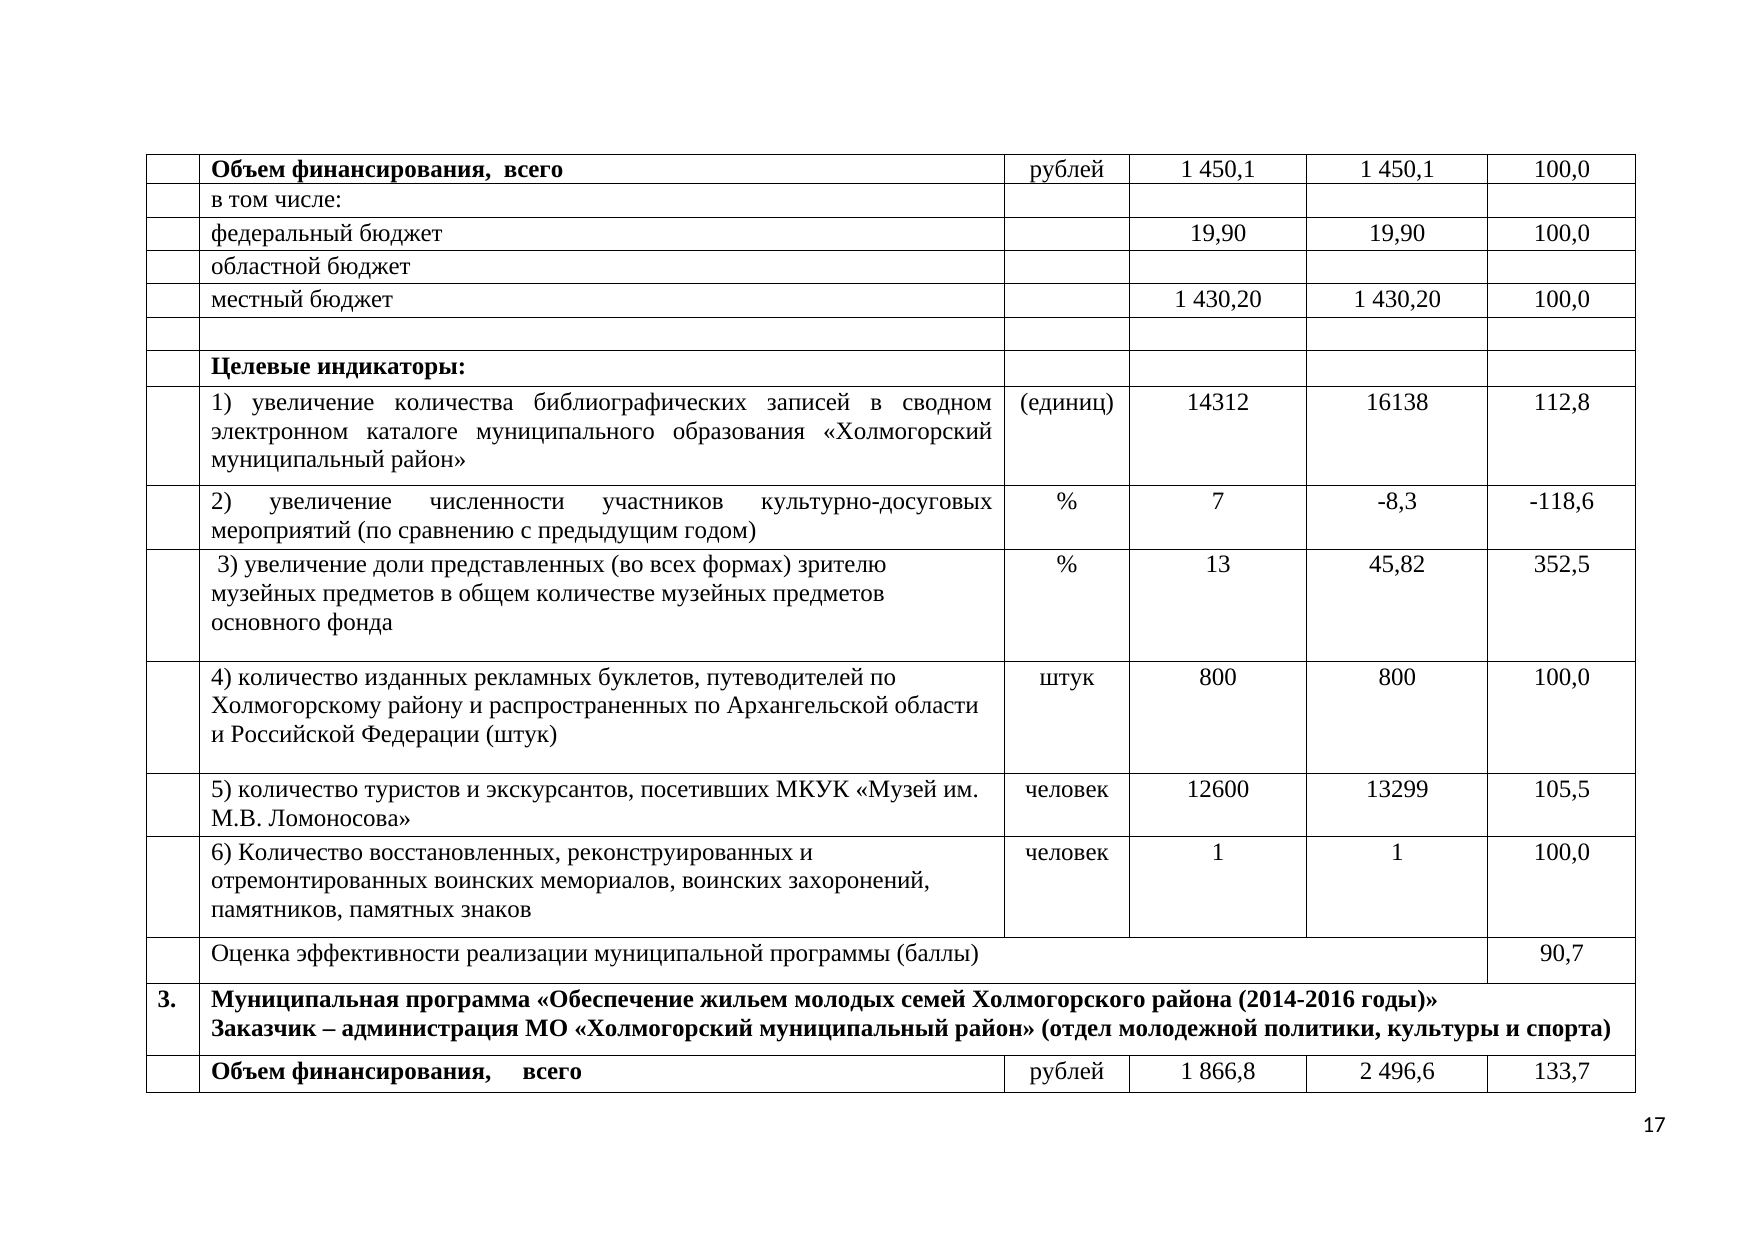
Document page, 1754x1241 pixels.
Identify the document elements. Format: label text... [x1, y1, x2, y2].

table_cell в том числе: [200, 184, 1004, 217]
table_cell [147, 251, 199, 283]
table_cell 112,8 [1488, 387, 1635, 485]
table_cell 100,0 [1488, 218, 1635, 250]
table_cell 4) количество изданных рекламных буклетов, путеводителей по Холмогорскому району и распространенных по Архангельской области и Российской Федерации (штук) [200, 662, 1004, 773]
table_cell [1307, 251, 1487, 283]
table_cell 100,0 [1488, 155, 1635, 183]
table_cell Объем финансирования, всего [200, 155, 1004, 183]
table_cell [1005, 284, 1129, 317]
table_cell 16138 [1307, 387, 1487, 485]
table_cell 100,0 [1488, 837, 1635, 937]
table_cell 2) увеличение численности участников культурно-досуговых мероприятий (по сравнению с предыдущим годом) [200, 486, 1004, 548]
table_cell 1 450,1 [1130, 155, 1306, 183]
table_cell 45,82 [1307, 550, 1487, 661]
table_cell [1130, 251, 1306, 283]
table_cell 14312 [1130, 387, 1306, 485]
table_cell % [1005, 486, 1129, 548]
table_cell штук [1005, 662, 1129, 773]
table_cell 3) увеличение доли представленных (во всех формах) зрителю музейных предметов в общем количестве музейных предметов основного фонда [200, 550, 1004, 661]
table_cell [147, 387, 199, 485]
table_cell 19,90 [1130, 218, 1306, 250]
table_cell [1130, 318, 1306, 350]
table_cell [147, 662, 199, 773]
table_cell 800 [1130, 662, 1306, 773]
table_cell [147, 550, 199, 661]
table_cell [1005, 318, 1129, 350]
table_cell [1005, 251, 1129, 283]
table_cell 1 [1130, 837, 1306, 937]
table_cell [1307, 351, 1487, 386]
table_cell [1488, 351, 1635, 386]
table_cell областной бюджет [200, 251, 1004, 283]
table_cell 105,5 [1488, 774, 1635, 836]
table_cell [147, 218, 199, 250]
table_cell 13299 [1307, 774, 1487, 836]
table_cell федеральный бюджет [200, 218, 1004, 250]
table_cell [147, 774, 199, 836]
table_cell [1005, 351, 1129, 386]
table_cell местный бюджет [200, 284, 1004, 317]
table_cell Муниципальная программа «Обеспечение жильем молодых семей Холмогорского района (2014-2016 годы)» Заказчик – администрация МО «Холмогорский муниципальный район» (отдел молодежной политики, культуры и спорта) [200, 984, 1635, 1055]
table_cell 1 450,1 [1307, 155, 1487, 183]
table_cell 6) Количество восстановленных, реконструированных и отремонтированных воинских мемориалов, воинских захоронений, памятников, памятных знаков [200, 837, 1004, 937]
table_cell 1) увеличение количества библиографических записей в сводном электронном каталоге муниципального образования «Холмогорский муниципальный район» [200, 387, 1004, 485]
table_cell -118,6 [1488, 486, 1635, 548]
table_cell рублей [1005, 1056, 1129, 1092]
table_cell [147, 351, 199, 386]
table_cell [1488, 184, 1635, 217]
table_cell [147, 184, 199, 217]
table_cell 5) количество туристов и экскурсантов, посетивших МКУК «Музей им. М.В. Ломоносова» [200, 774, 1004, 836]
table_cell [1488, 318, 1635, 350]
table_cell человек [1005, 774, 1129, 836]
table_cell 7 [1130, 486, 1306, 548]
table_cell 1 430,20 [1130, 284, 1306, 317]
table_cell 1 [1307, 837, 1487, 937]
table_cell человек [1005, 837, 1129, 937]
table_cell 19,90 [1307, 218, 1487, 250]
table_cell 1 866,8 [1130, 1056, 1306, 1092]
table_cell [147, 938, 199, 983]
table_cell [147, 318, 199, 350]
table_cell 2 496,6 [1307, 1056, 1487, 1092]
table_cell 13 [1130, 550, 1306, 661]
table_cell 3. [147, 984, 199, 1055]
table_cell 352,5 [1488, 550, 1635, 661]
table_cell Объем финансирования, всего [200, 1056, 1004, 1092]
table_cell [1130, 351, 1306, 386]
table_cell [1005, 218, 1129, 250]
table_cell [1488, 251, 1635, 283]
table_cell [1130, 184, 1306, 217]
table_cell Оценка эффективности реализации муниципальной программы (баллы) [200, 938, 1487, 983]
table_cell [147, 1056, 199, 1092]
table_cell рублей [1005, 155, 1129, 183]
table_cell [1307, 318, 1487, 350]
table_cell [147, 486, 199, 548]
table_cell [1307, 184, 1487, 217]
table_cell [200, 318, 1004, 350]
table_cell 133,7 [1488, 1056, 1635, 1092]
table_cell 100,0 [1488, 284, 1635, 317]
table_cell (единиц) [1005, 387, 1129, 485]
table_cell [147, 284, 199, 317]
table_cell 800 [1307, 662, 1487, 773]
table_cell [147, 155, 199, 183]
table_cell 1 430,20 [1307, 284, 1487, 317]
table_cell 12600 [1130, 774, 1306, 836]
table_cell % [1005, 550, 1129, 661]
table_cell 90,7 [1488, 938, 1635, 983]
table_cell -8,3 [1307, 486, 1487, 548]
table_cell [1005, 184, 1129, 217]
table_cell 100,0 [1488, 662, 1635, 773]
table_cell [147, 837, 199, 937]
table_cell Целевые индикаторы: [200, 351, 1004, 386]
